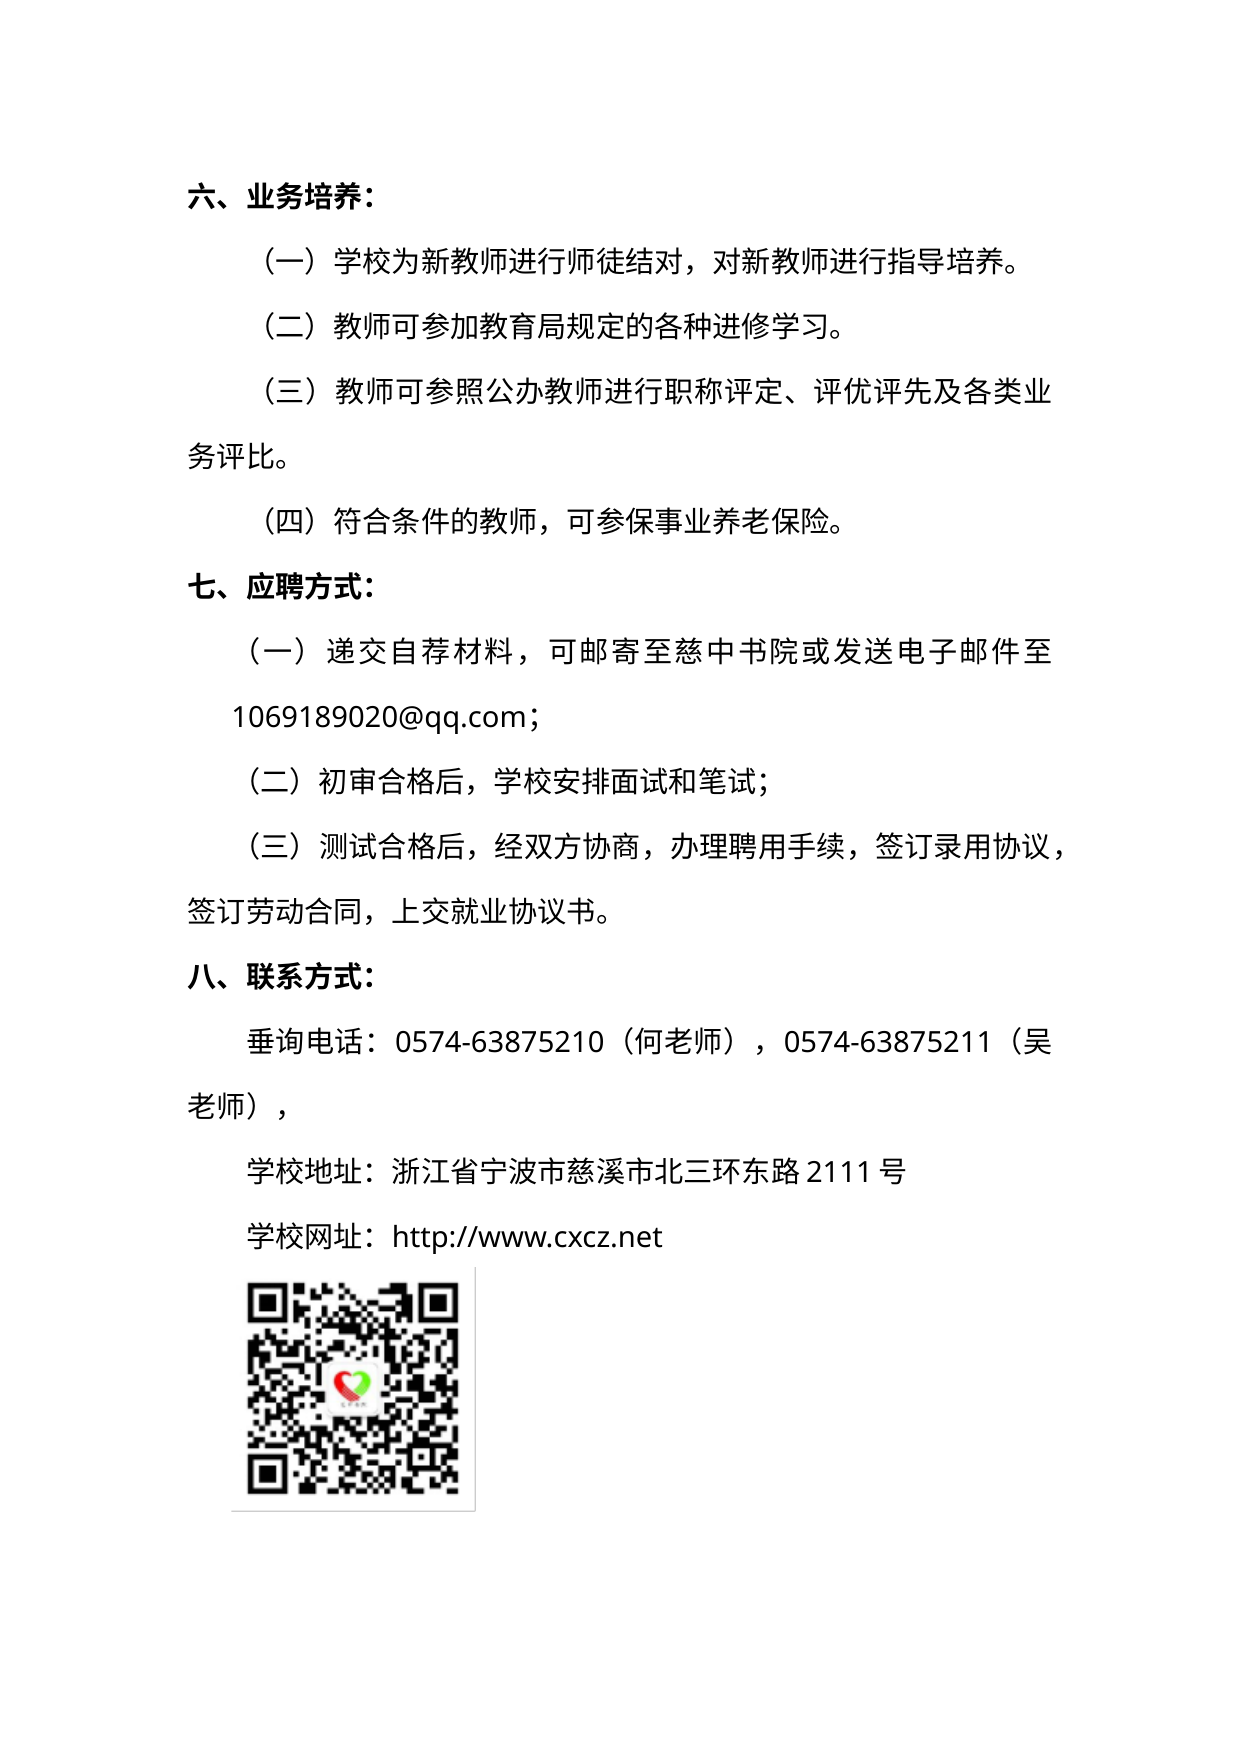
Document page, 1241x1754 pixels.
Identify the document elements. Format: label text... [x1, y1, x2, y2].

text （四）符合条件的教师，可参保事业养老保险。 [187, 487, 1053, 552]
text （三）测试合格后，经双方协商，办理聘用手续，签订录用协议，签订劳动合同，上交就业协议书。 [187, 812, 1053, 942]
text 学校网址：http://www.cxcz.net [187, 1202, 1053, 1267]
text （二）初审合格后，学校安排面试和笔试； [187, 747, 1053, 812]
text 八、联系方式： [187, 942, 1053, 1007]
picture [231, 1267, 477, 1513]
text 学校地址：浙江省宁波市慈溪市北三环东路2111号 [187, 1137, 1053, 1202]
text （一）学校为新教师进行师徒结对，对新教师进行指导培养。 [187, 227, 1053, 292]
text （一）递交自荐材料，可邮寄至慈中书院或发送电子邮件至1069189020@qq.com； [231, 617, 1053, 747]
text （三）教师可参照公办教师进行职称评定、评优评先及各类业务评比。 [187, 357, 1053, 487]
text 垂询电话：0574-63875210（何老师），0574-63875211（吴老师）， [187, 1007, 1053, 1137]
text （二）教师可参加教育局规定的各种进修学习。 [187, 292, 1053, 357]
text 七、应聘方式： [187, 552, 1053, 617]
text 六、业务培养： [187, 162, 1053, 227]
